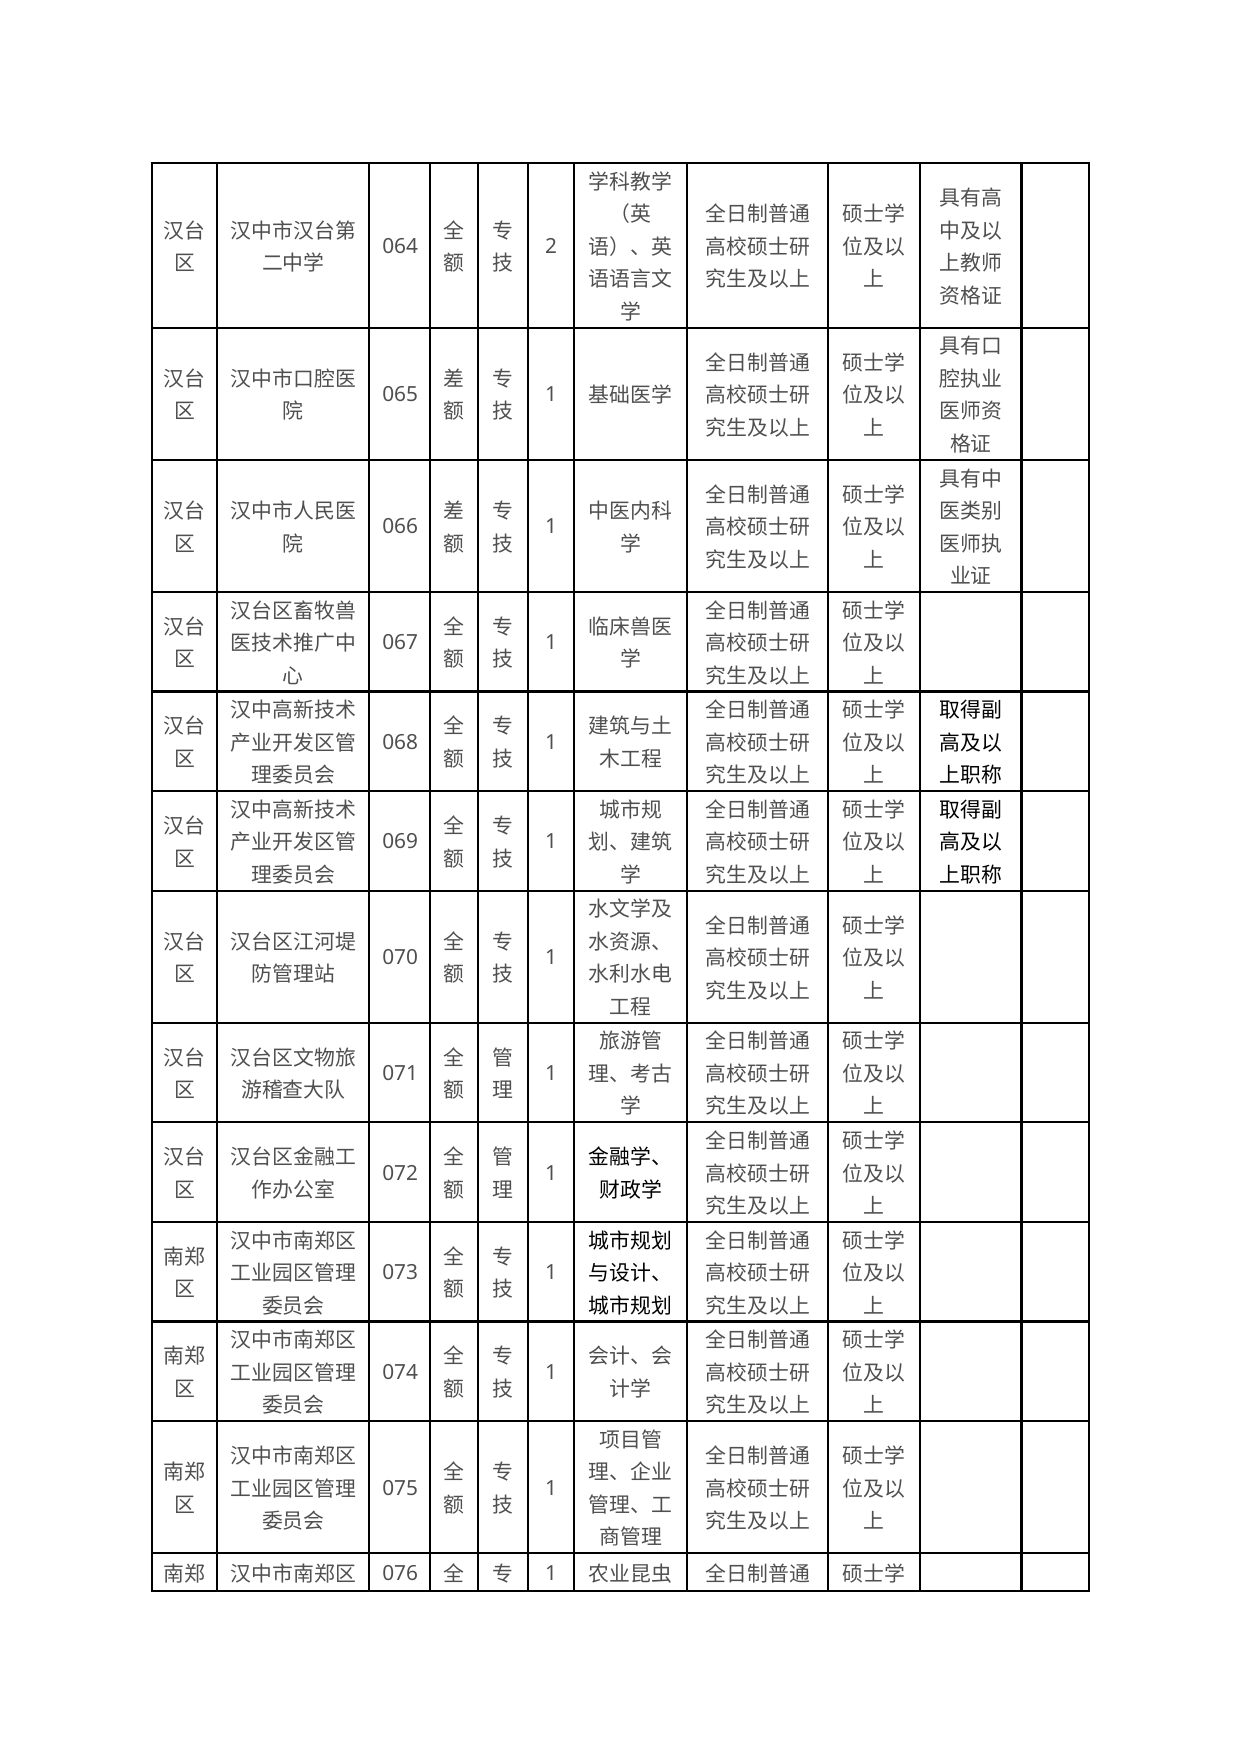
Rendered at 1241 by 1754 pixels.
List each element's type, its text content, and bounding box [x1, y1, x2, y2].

table_cell 073 [370, 1223, 429, 1320]
table_cell 硕士学位及以上 [829, 792, 919, 889]
table_cell 全日制普通高校硕士研究生及以上 [688, 1554, 827, 1590]
table_cell 汉台区文物旅游稽查大队 [218, 1024, 368, 1121]
table_cell 南郑区 [153, 1554, 216, 1590]
table_cell [1023, 1223, 1088, 1320]
table_cell 旅游管理、考古学 [575, 1024, 686, 1121]
table_cell 全额 [431, 792, 477, 889]
table_cell 农业昆虫与害虫防治、植物病理学 [575, 1554, 686, 1590]
table_cell 硕士学位及以上 [829, 593, 919, 690]
table_cell 项目管理、企业管理、工商管理 [575, 1422, 686, 1552]
table_cell 汉中市南郑区工业园区管理委员会 [218, 1223, 368, 1320]
table_cell 068 [370, 693, 429, 790]
table_cell 1 [529, 1554, 573, 1590]
table_cell 汉中市口腔医院 [218, 329, 368, 459]
table_cell 全日制普通高校硕士研究生及以上 [688, 461, 827, 591]
table_cell [1023, 1554, 1088, 1590]
table_cell 070 [370, 892, 429, 1022]
table_cell 全日制普通高校硕士研究生及以上 [688, 164, 827, 327]
table_cell 汉中高新技术产业开发区管理委员会 [218, 792, 368, 889]
table_cell 汉台区 [153, 461, 216, 591]
table_cell 中医内科学 [575, 461, 686, 591]
table_cell 全额 [431, 1323, 477, 1420]
table_cell 1 [529, 1223, 573, 1320]
table_cell 全日制普通高校硕士研究生及以上 [688, 593, 827, 690]
table_cell [1023, 792, 1088, 889]
table_cell 全额 [431, 164, 477, 327]
table_cell [1023, 1024, 1088, 1121]
table_cell 硕士学位及以上 [829, 1123, 919, 1221]
table_cell 硕士学位及以上 [829, 1554, 919, 1590]
table_cell 硕士学位及以上 [829, 164, 919, 327]
table_cell 城市规划与设计、城市规划 [575, 1223, 686, 1320]
table_cell 取得副高及以上职称 [921, 693, 1020, 790]
table_cell 全额 [431, 892, 477, 1022]
table_cell [921, 1422, 1020, 1552]
table_cell 全额 [431, 1123, 477, 1221]
table_cell 汉台区江河堤防管理站 [218, 892, 368, 1022]
table_cell 汉台区 [153, 329, 216, 459]
table_cell 差额 [431, 461, 477, 591]
table_cell 硕士学位及以上 [829, 1223, 919, 1320]
table_cell 学科教学（英语）、英语语言文学 [575, 164, 686, 327]
table_cell 管理 [479, 1123, 527, 1221]
table_cell [1023, 461, 1088, 591]
table_cell 全日制普通高校硕士研究生及以上 [688, 792, 827, 889]
table_cell 汉台区 [153, 1123, 216, 1221]
table_cell 全日制普通高校硕士研究生及以上 [688, 329, 827, 459]
table_cell 取得副高及以上职称 [921, 792, 1020, 889]
table_cell 专技 [479, 1422, 527, 1552]
table_cell 汉台区 [153, 164, 216, 327]
table_cell 全日制普通高校硕士研究生及以上 [688, 1422, 827, 1552]
table_cell 1 [529, 461, 573, 591]
table_cell 专技 [479, 461, 527, 591]
table_cell [1023, 329, 1088, 459]
table_cell 城市规划、建筑学 [575, 792, 686, 889]
table_cell 全额 [431, 693, 477, 790]
table_cell 汉台区 [153, 792, 216, 889]
table_cell 具有中医类别医师执业证 [921, 461, 1020, 591]
table_cell [921, 1024, 1020, 1121]
table_cell 临床兽医学 [575, 593, 686, 690]
table_cell 硕士学位及以上 [829, 1323, 919, 1420]
table_cell [1023, 1323, 1088, 1420]
table_cell 1 [529, 1323, 573, 1420]
table_cell 会计、会计学 [575, 1323, 686, 1420]
table_cell 072 [370, 1123, 429, 1221]
table_cell 全额 [431, 1024, 477, 1121]
table_cell 汉台区畜牧兽医技术推广中心 [218, 593, 368, 690]
table_cell 汉台区 [153, 693, 216, 790]
table_cell 具有高中及以上教师资格证 [921, 164, 1020, 327]
table_cell 专技 [479, 892, 527, 1022]
table_cell 硕士学位及以上 [829, 1422, 919, 1552]
table_cell 建筑与土木工程 [575, 693, 686, 790]
table_cell 汉台区 [153, 1024, 216, 1121]
table_cell 全日制普通高校硕士研究生及以上 [688, 1024, 827, 1121]
table_cell 汉中市南郑区工业园区管理委员会 [218, 1323, 368, 1420]
table_cell [1023, 693, 1088, 790]
table_cell 全额 [431, 1422, 477, 1552]
table_cell 065 [370, 329, 429, 459]
table_cell 066 [370, 461, 429, 591]
table_cell 汉中市南郑区工业园区管理委员会 [218, 1422, 368, 1552]
table_cell 专技 [479, 1223, 527, 1320]
table_cell 071 [370, 1024, 429, 1121]
table_cell 075 [370, 1422, 429, 1552]
table_cell 汉中市汉台第二中学 [218, 164, 368, 327]
table_cell 硕士学位及以上 [829, 1024, 919, 1121]
table_cell 汉台区金融工作办公室 [218, 1123, 368, 1221]
table_cell 南郑区 [153, 1323, 216, 1420]
table_cell [921, 1123, 1020, 1221]
table_cell 1 [529, 892, 573, 1022]
table_cell 南郑区 [153, 1422, 216, 1552]
table_cell 专技 [479, 1323, 527, 1420]
table_cell 076 [370, 1554, 429, 1590]
table_cell 基础医学 [575, 329, 686, 459]
table_cell 汉中市人民医院 [218, 461, 368, 591]
table_cell [1023, 593, 1088, 690]
table_cell 专技 [479, 164, 527, 327]
table_cell [921, 1323, 1020, 1420]
table_cell [921, 1223, 1020, 1320]
table_cell 全日制普通高校硕士研究生及以上 [688, 1223, 827, 1320]
table_cell 全日制普通高校硕士研究生及以上 [688, 892, 827, 1022]
table_cell 1 [529, 1024, 573, 1121]
table_cell 专技 [479, 329, 527, 459]
table_cell 全日制普通高校硕士研究生及以上 [688, 1123, 827, 1221]
table_cell 硕士学位及以上 [829, 329, 919, 459]
table_cell 1 [529, 1123, 573, 1221]
table_cell 具有口腔执业医师资格证 [921, 329, 1020, 459]
table_cell 全日制普通高校硕士研究生及以上 [688, 1323, 827, 1420]
table_cell 全额 [431, 593, 477, 690]
table_cell [921, 593, 1020, 690]
table_cell 2 [529, 164, 573, 327]
table_cell 074 [370, 1323, 429, 1420]
table_cell 1 [529, 1422, 573, 1552]
table_cell 水文学及水资源、水利水电工程 [575, 892, 686, 1022]
table_cell 1 [529, 792, 573, 889]
table_cell 硕士学位及以上 [829, 892, 919, 1022]
table_cell 专技 [479, 593, 527, 690]
table_cell [1023, 892, 1088, 1022]
table_cell [1023, 1123, 1088, 1221]
table_cell [1023, 1422, 1088, 1552]
table_cell 专技 [479, 693, 527, 790]
table_cell 专技 [479, 1554, 527, 1590]
table_cell 1 [529, 329, 573, 459]
table_cell 金融学、财政学 [575, 1123, 686, 1221]
table_cell 1 [529, 593, 573, 690]
table_cell 069 [370, 792, 429, 889]
table_cell 064 [370, 164, 429, 327]
table_cell [921, 892, 1020, 1022]
table_cell 全额 [431, 1223, 477, 1320]
table_cell 差额 [431, 329, 477, 459]
table_cell 1 [529, 693, 573, 790]
table_cell 全日制普通高校硕士研究生及以上 [688, 693, 827, 790]
table_cell 硕士学位及以上 [829, 461, 919, 591]
table_cell 汉中市南郑区蚕茶果技术推广中心 [218, 1554, 368, 1590]
table_cell 管理 [479, 1024, 527, 1121]
table_cell 专技 [479, 792, 527, 889]
table_cell [921, 1554, 1020, 1590]
table_cell 南郑区 [153, 1223, 216, 1320]
table_cell 全额 [431, 1554, 477, 1590]
table_cell 汉中高新技术产业开发区管理委员会 [218, 693, 368, 790]
table_cell 汉台区 [153, 892, 216, 1022]
table_cell 硕士学位及以上 [829, 693, 919, 790]
table_cell 067 [370, 593, 429, 690]
table_cell [1023, 164, 1088, 327]
table_cell 汉台区 [153, 593, 216, 690]
